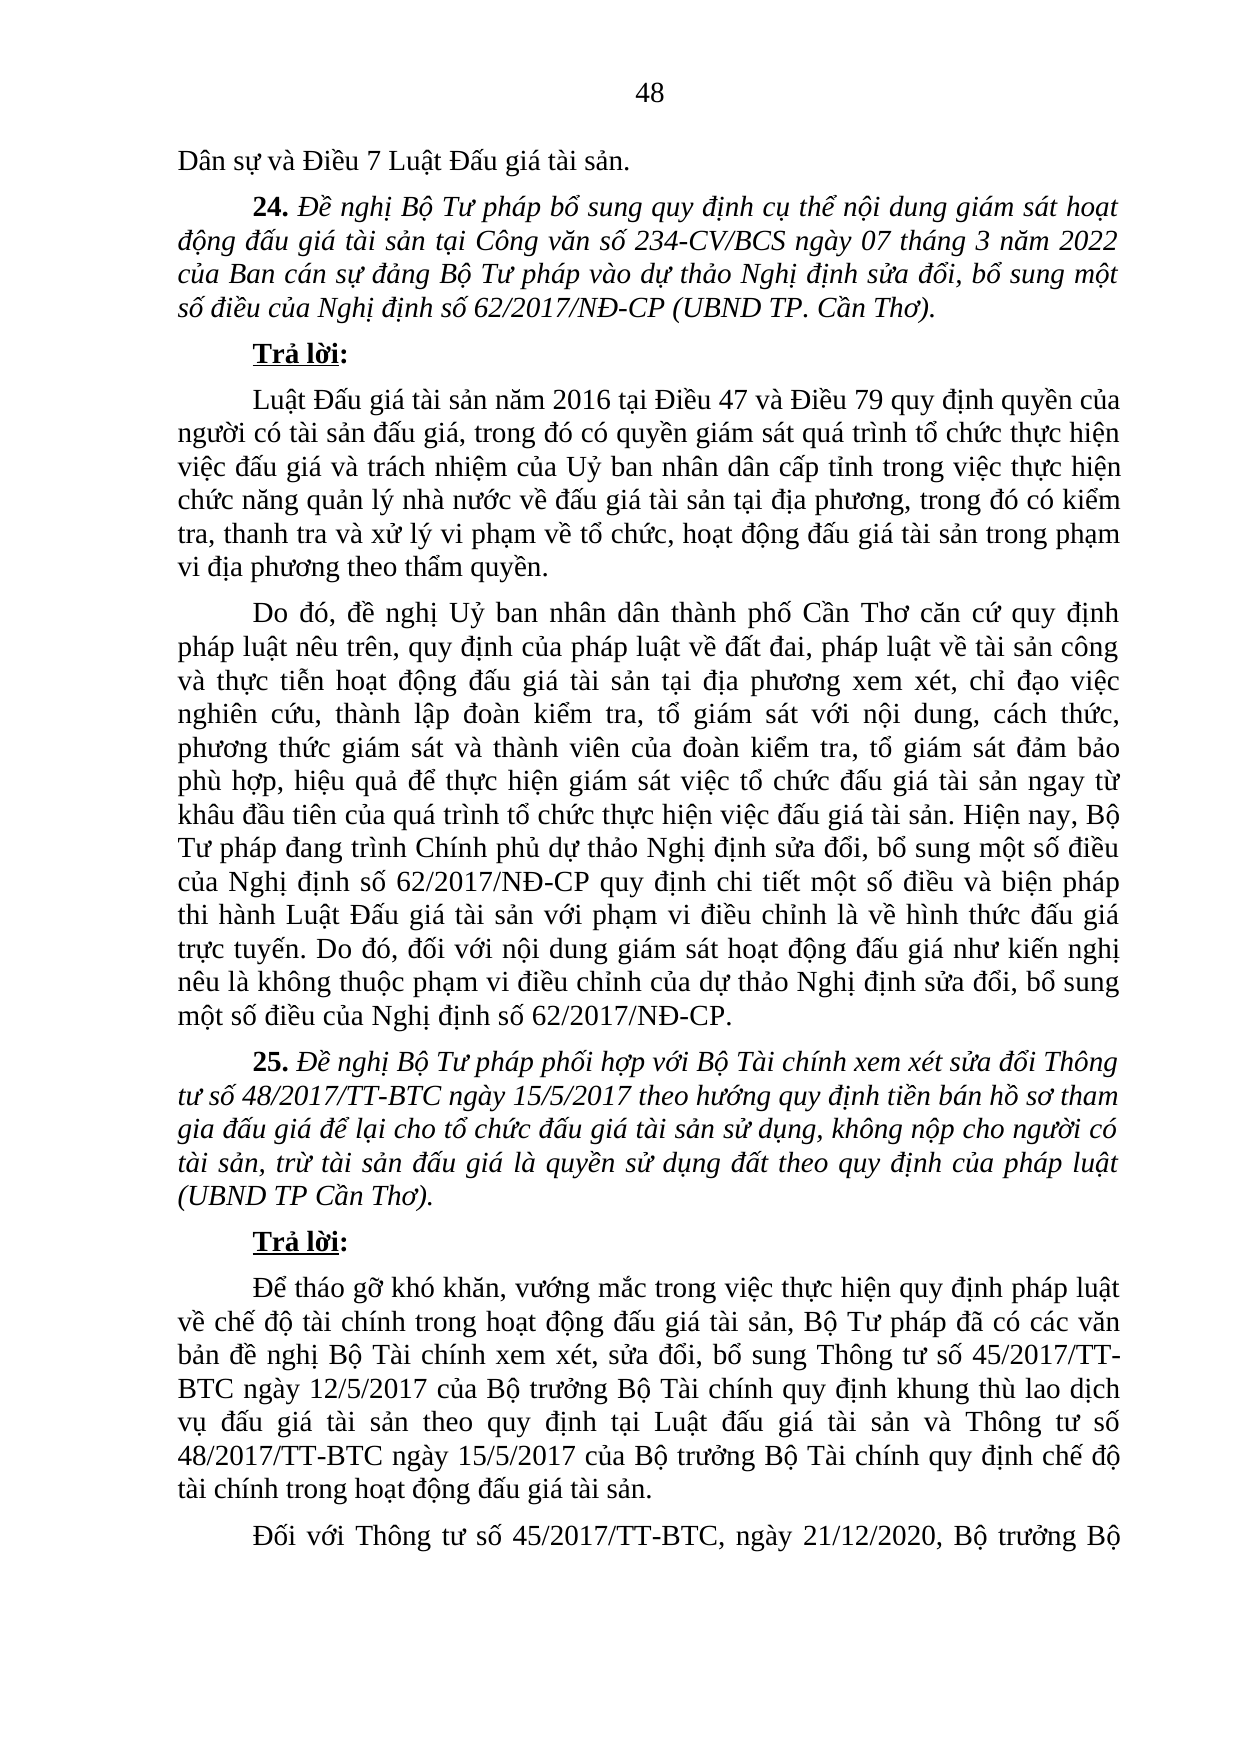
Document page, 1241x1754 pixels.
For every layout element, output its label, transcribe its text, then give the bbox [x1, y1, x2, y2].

text Trả lời: [176, 335, 1123, 369]
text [176, 142, 1123, 177]
text 25. Đề nghị Bộ Tư pháp phối hợp với Bộ Tài chính xem xét sửa đổi Thông tư số 48/2017/TT-BTC ngày 15/5/2017 theo hướng quy định tiền bán hồ sơ tham gia đấu giá để lại cho tổ chức đấu giá tài sản sử dụng, không nộp cho người có tài sản, trừ tài sản đấu giá là quyền sử dụng đất theo quy định của pháp luật (UBND TP Cần Thơ). [176, 1043, 1123, 1212]
text 24. Đề nghị Bộ Tư pháp bổ sung quy định cụ thể nội dung giám sát hoạt động đấu giá tài sản tại Công văn số 234-CV/BCS ngày 07 tháng 3 năm 2022 của Ban cán sự đảng Bộ Tư pháp vào dự thảo Nghị định sửa đổi, bổ sung một số điều của Nghị định số 62/2017/NĐ-CP (UBND TP. Cần Thơ). [176, 188, 1123, 323]
text Luật Đấu giá tài sản năm 2016 tại Điều 47 và Điều 79 quy định quyền của người có tài sản đấu giá, trong đó có quyền giám sát quá trình tổ chức thực hiện việc đấu giá và trách nhiệm của Uỷ ban nhân dân cấp tỉnh trong việc thực hiện chức năng quản lý nhà nước về đấu giá tài sản tại địa phương, trong đó có kiểm tra, thanh tra và xử lý vi phạm về tổ chức, hoạt động đấu giá tài sản trong phạm vi địa phương theo thẩm quyền. [176, 381, 1123, 583]
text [176, 1517, 1123, 1617]
text Do đó, đề nghị Uỷ ban nhân dân thành phố Cần Thơ căn cứ quy định pháp luật nêu trên, quy định của pháp luật về đất đai, pháp luật về tài sản công và thực tiễn hoạt động đấu giá tài sản tại địa phương xem xét, chỉ đạo việc nghiên cứu, thành lập đoàn kiểm tra, tổ giám sát với nội dung, cách thức, phương thức giám sát và thành viên của đoàn kiểm tra, tổ giám sát đảm bảo phù hợp, hiệu quả để thực hiện giám sát việc tổ chức đấu giá tài sản ngay từ khâu đầu tiên của quá trình tổ chức thực hiện việc đấu giá tài sản. Hiện nay, Bộ Tư pháp đang trình Chính phủ dự thảo Nghị định sửa đổi, bổ sung một số điều của Nghị định số 62/2017/NĐ-CP quy định chi tiết một số điều và biện pháp thi hành Luật Đấu giá tài sản với phạm vi điều chỉnh là về hình thức đấu giá trực tuyến. Do đó, đối với nội dung giám sát hoạt động đấu giá như kiến nghị nêu là không thuộc phạm vi điều chỉnh của dự thảo Nghị định sửa đổi, bổ sung một số điều của Nghị định số 62/2017/NĐ-CP. [176, 594, 1123, 1032]
text Trả lời: [176, 1223, 1123, 1258]
text Để tháo gỡ khó khăn, vướng mắc trong việc thực hiện quy định pháp luật về chế độ tài chính trong hoạt động đấu giá tài sản, Bộ Tư pháp đã có các văn bản đề nghị Bộ Tài chính xem xét, sửa đổi, bổ sung Thông tư số 45/2017/TT-BTC ngày 12/5/2017 của Bộ trưởng Bộ Tài chính quy định khung thù lao dịch vụ đấu giá tài sản theo quy định tại Luật đấu giá tài sản và Thông tư số 48/2017/TT-BTC ngày 15/5/2017 của Bộ trưởng Bộ Tài chính quy định chế độ tài chính trong hoạt động đấu giá tài sản. [176, 1269, 1123, 1505]
